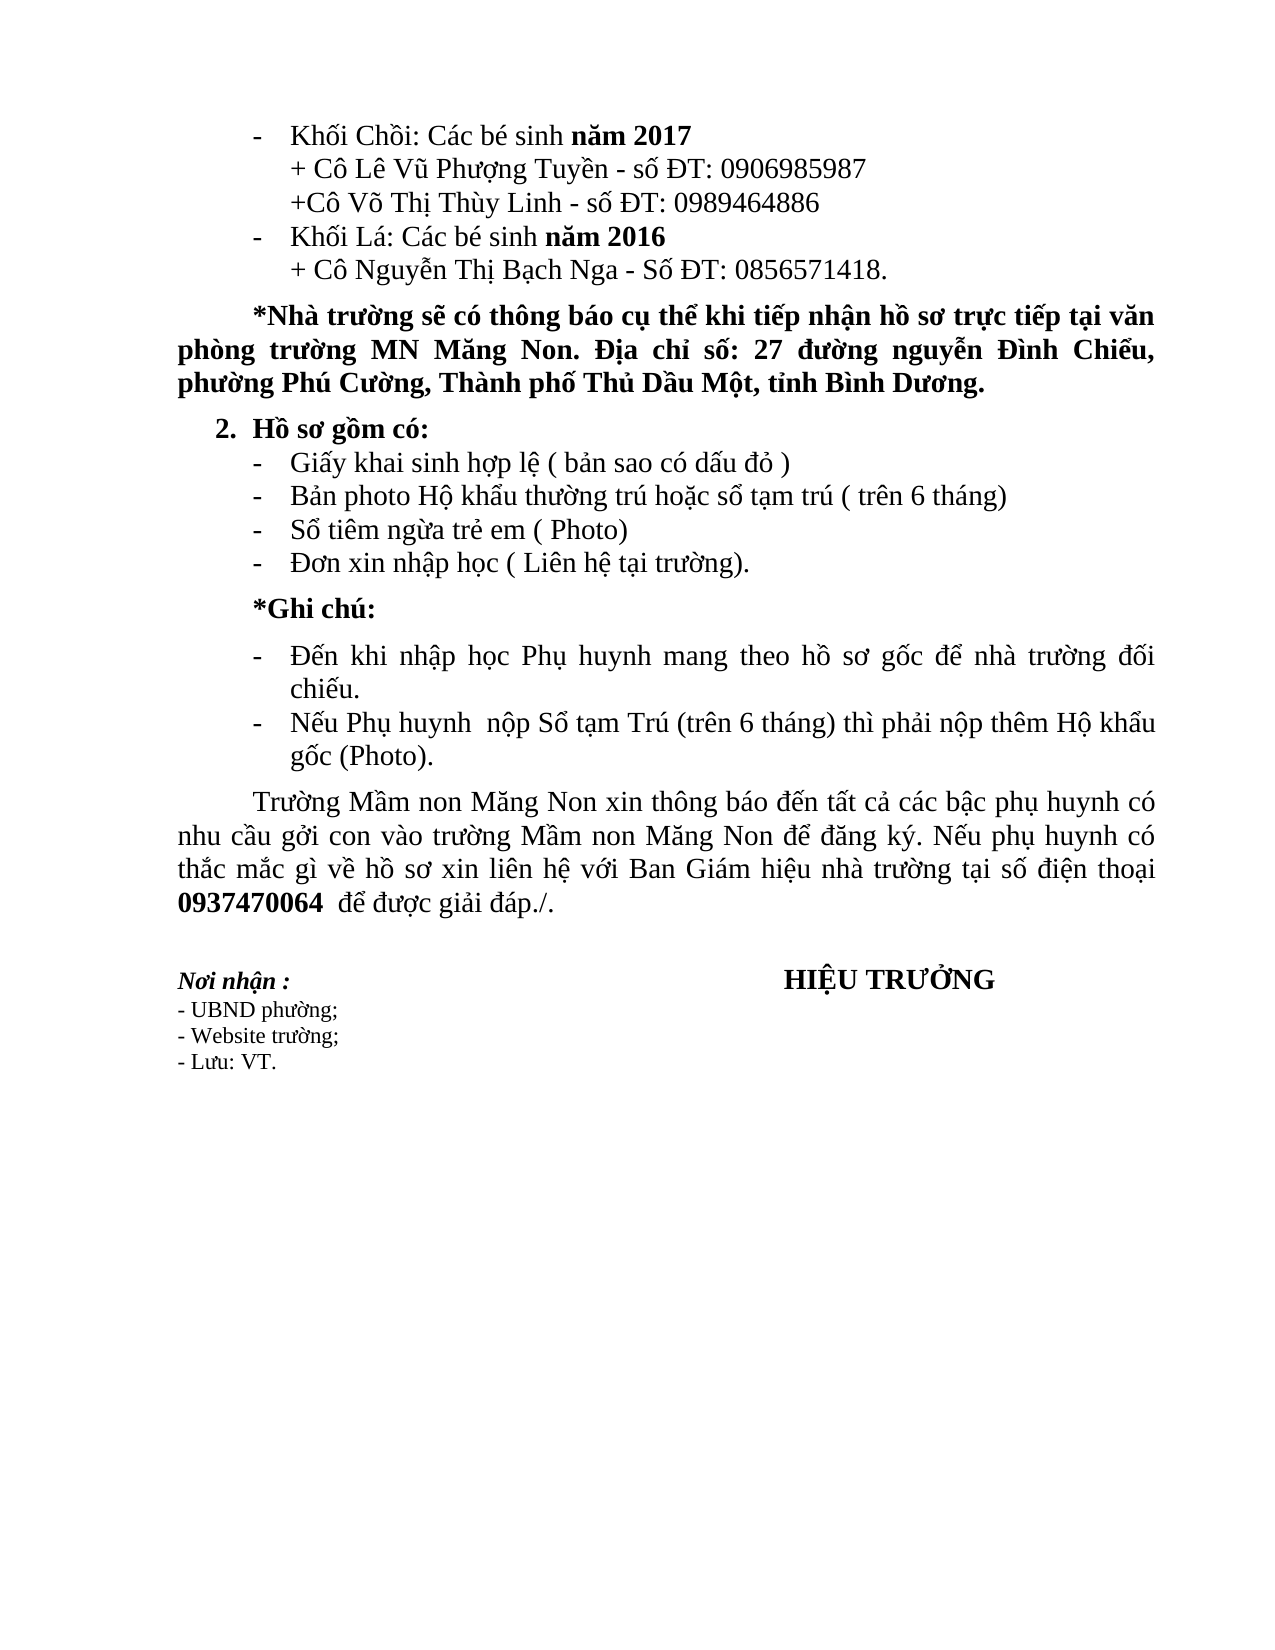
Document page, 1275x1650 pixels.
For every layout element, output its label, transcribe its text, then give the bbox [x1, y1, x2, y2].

list Khối Chồi: Các bé sinh năm 2017 [252, 118, 1157, 152]
text *Nhà trường sẽ có thông báo cụ thể khi tiếp nhận hồ sơ trực tiếp tại văn phòng trường MN Măng Non. Địa chỉ số: 27 đường nguyễn Đình Chiểu, phường Phú Cường, Thành phố Thủ Dầu Một, tỉnh Bình Dương. [177, 298, 1157, 399]
text - Lưu: VT. [177, 1048, 1157, 1075]
text Nơi nhận : HIỆU TRƯỞNG [177, 962, 1157, 996]
list +Cô Võ Thị Thùy Linh - số ĐT: 0989464886 [290, 185, 1157, 219]
text *Ghi chú: [177, 592, 1157, 625]
list Đơn xin nhập học ( Liên hệ tại trường). [252, 546, 1157, 579]
text - UBND phường; [177, 996, 1157, 1022]
text - Website trường; [177, 1022, 1157, 1048]
list + Cô Lê Vũ Phượng Tuyền - số ĐT: 0906985987 [290, 152, 1157, 185]
list + Cô Nguyễn Thị Bạch Nga - Số ĐT: 0856571418. [290, 252, 1157, 286]
list Bản photo Hộ khẩu thường trú hoặc sổ tạm trú ( trên 6 tháng) [252, 478, 1157, 512]
list Đến khi nhập học Phụ huynh mang theo hồ sơ gốc để nhà trường đối chiếu. [252, 638, 1157, 705]
list Giấy khai sinh hợp lệ ( bản sao có dấu đỏ ) [252, 445, 1157, 478]
list Nếu Phụ huynh nộp Sổ tạm Trú (trên 6 tháng) thì phải nộp thêm Hộ khẩu gốc (Photo). [252, 705, 1157, 772]
list Khối Lá: Các bé sinh năm 2016 [252, 219, 1157, 252]
text Trường Mầm non Măng Non xin thông báo đến tất cả các bậc phụ huynh có nhu cầu gởi con vào trường Mầm non Măng Non để đăng ký. Nếu phụ huynh có thắc mắc gì về hồ sơ xin liên hệ với Ban Giám hiệu nhà trường tại số điện thoại 0937470064 để được giải đáp./. [177, 784, 1157, 918]
list Hồ sơ gồm có: [215, 411, 1157, 445]
list Sổ tiêm ngừa trẻ em ( Photo) [252, 512, 1157, 546]
